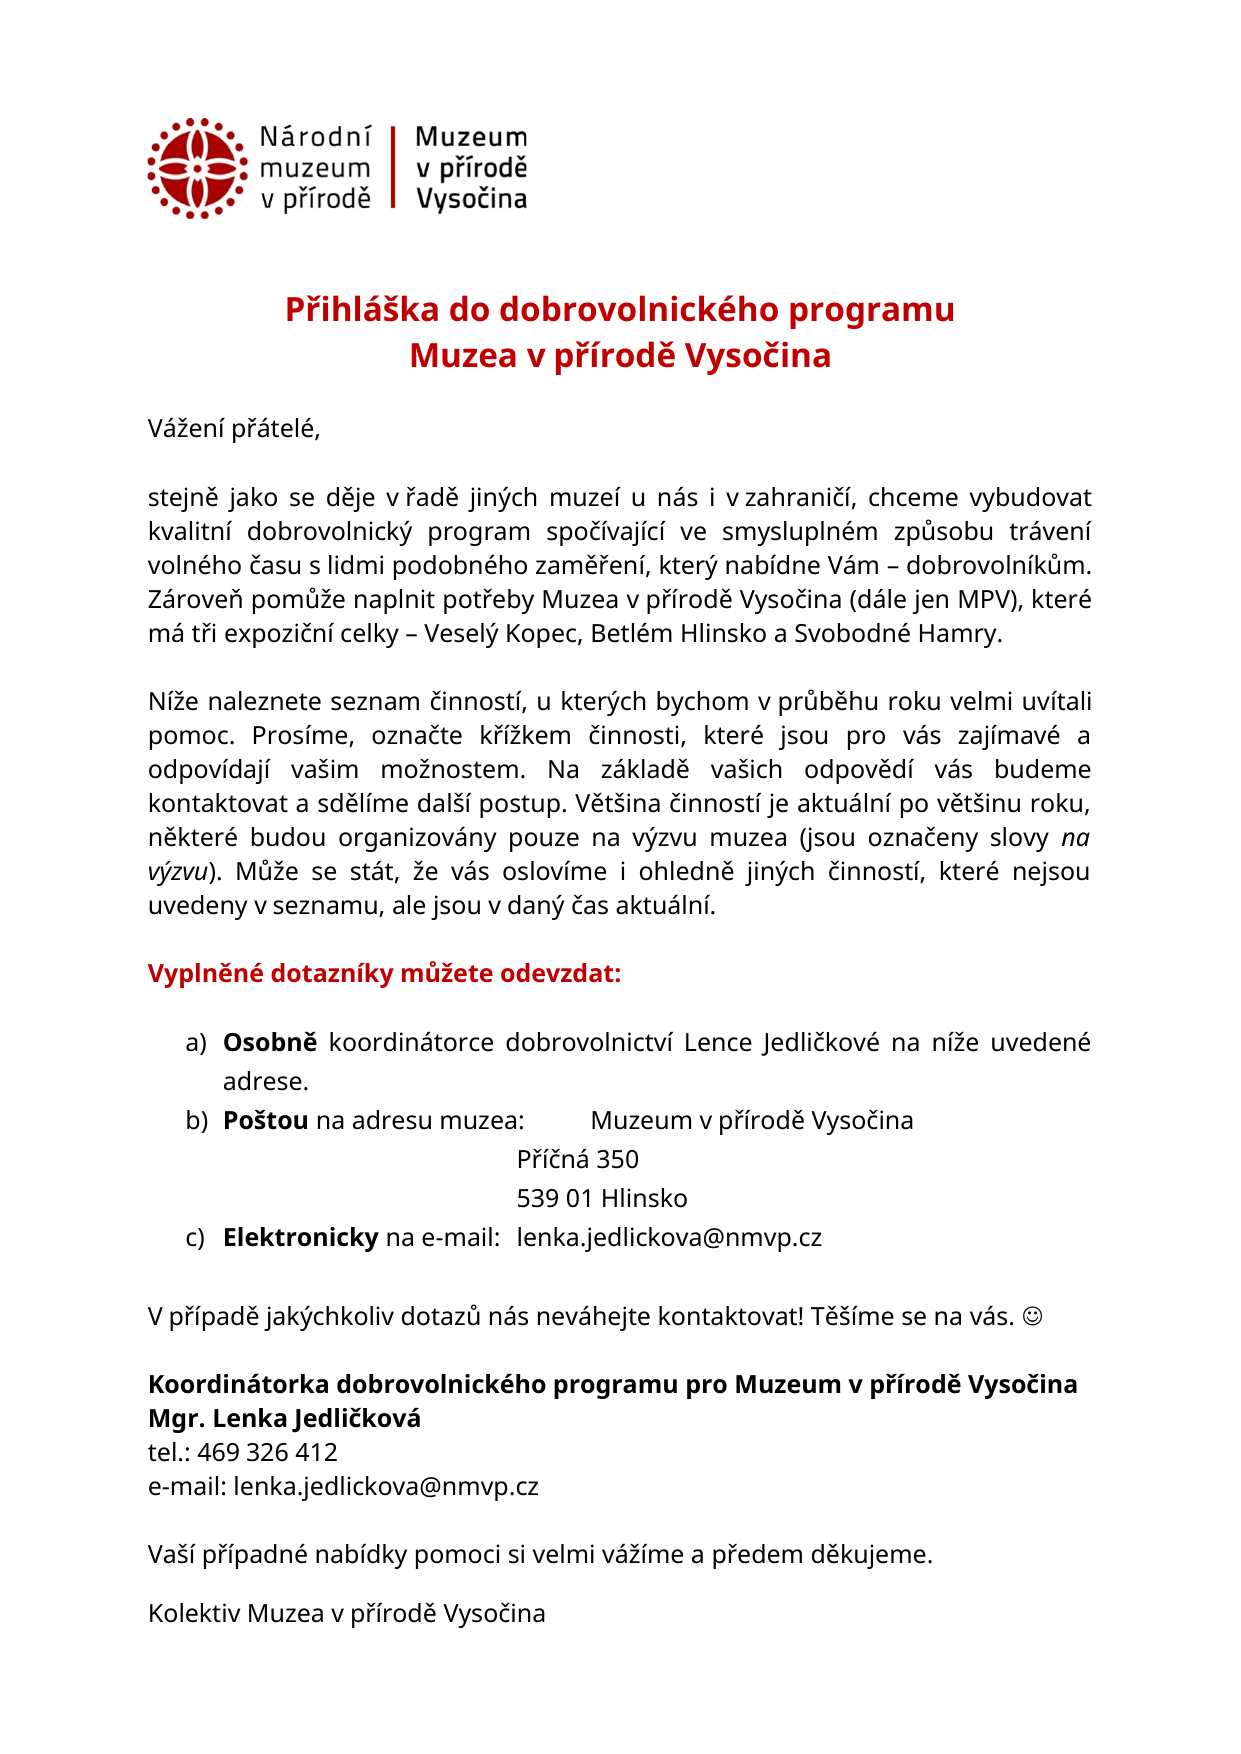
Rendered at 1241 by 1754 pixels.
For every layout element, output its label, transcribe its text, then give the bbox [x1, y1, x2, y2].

text V případě jakýchkoliv dotazů nás neváhejte kontaktovat! Těšíme se na vás. [148, 1298, 1092, 1332]
text Muzea v přírodě Vysočina [148, 332, 1092, 377]
text Vaší případné nabídky pomoci si velmi vážíme a předem děkujeme. [148, 1537, 1092, 1571]
text Kolektiv Muzea v přírodě Vysočina [148, 1596, 1092, 1630]
list Poštou na adresu muzea: Muzeum v přírodě Vysočina [185, 1103, 1092, 1137]
text Přihláška do dobrovolnického programu [148, 286, 1092, 332]
text Vyplněné dotazníky můžete odevzdat: [148, 956, 1092, 990]
list Osobně koordinátorce dobrovolnictví Lence Jedličkové na níže uvedené adrese. [185, 1024, 1092, 1097]
text e-mail: lenka.jedlickova@nmvp.cz [148, 1469, 1092, 1503]
text Mgr. Lenka Jedličková [148, 1401, 1092, 1435]
text Příčná 350 [443, 1142, 1092, 1176]
text Vážení přátelé, [148, 411, 1092, 445]
text tel.: 469 326 412 [148, 1435, 1092, 1469]
list Elektronicky na e-mail: lenka.jedlickova@nmvp.cz [185, 1220, 1092, 1254]
text Níže naleznete seznam činností, u kterých bychom v průběhu roku velmi uvítali pomoc. Prosíme, označte křížkem činnosti, které jsou pro vás zajímavé a odpovídají vašim možnostem. Na základě vašich odpovědí vás budeme kontaktovat a sdělíme další postup. Většina činností je aktuální po většinu roku, některé budou organizovány pouze na výzvu muzea (jsou označeny slovy na výzvu). Může se stát, že vás oslovíme i ohledně jiných činností, které nejsou uvedeny v seznamu, ale jsou v daný čas aktuální. [148, 684, 1092, 922]
text Koordinátorka dobrovolnického programu pro Muzeum v přírodě Vysočina [148, 1367, 1092, 1401]
picture [147, 118, 527, 219]
text 539 01 Hlinsko [443, 1181, 1092, 1215]
text stejně jako se děje v řadě jiných muzeí u nás i v zahraničí, chceme vybudovat kvalitní dobrovolnický program spočívající ve smysluplném způsobu trávení volného času s lidmi podobného zaměření, který nabídne Vám – dobrovolníkům. Zároveň pomůže naplnit potřeby Muzea v přírodě Vysočina (dále jen MPV), které má tři expoziční celky – Veselý Kopec, Betlém Hlinsko a Svobodné Hamry. [148, 479, 1092, 649]
